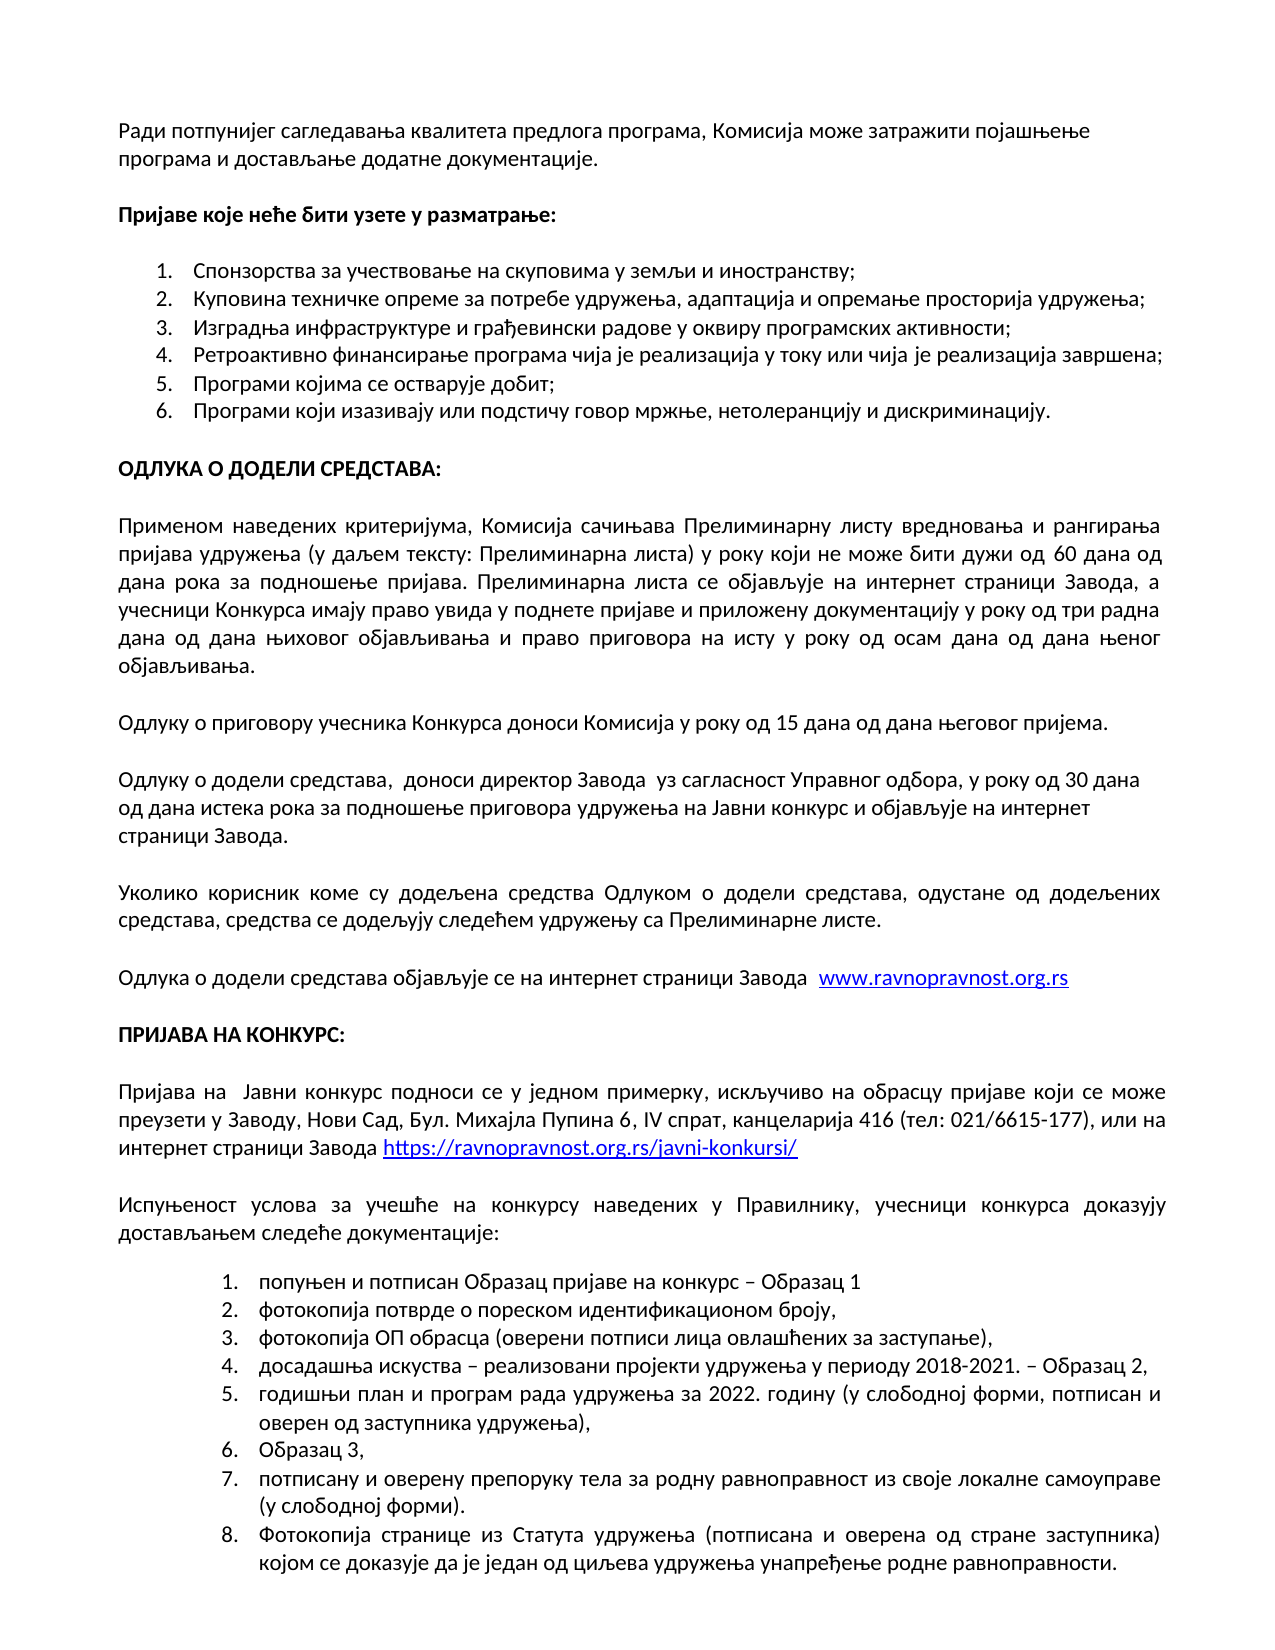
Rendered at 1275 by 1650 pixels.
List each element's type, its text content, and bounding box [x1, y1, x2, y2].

text Ради потпунијег сагледавања квалитета предлога програма, Комисија може затражити појашњење програма и достављање додатне документације. [118, 116, 1167, 172]
text Одлуку о приговору учесника Конкурса доноси Комисија у року од 15 дана од дана његовог пријема. [118, 708, 1162, 736]
text Одлука о додели средстава објављује се на интернет страници Завода www.ravnopravnost.org.rs [118, 963, 1162, 991]
text ПРИЈАВА НА КОНКУРС: [118, 1020, 1167, 1048]
text Уколико корисник коме су додељена средства Одлуком о додели средстава, одустане од додељених средстава, средства се додељују следећем удружењу са Прелиминарне листе. [118, 878, 1162, 934]
list годишњи план и програм рада удружења за 2022. годину (у слободној форми, потписан и оверен од заступника удружења), [221, 1379, 1162, 1436]
list Изградња инфраструктуре и грађевински радове у оквиру програмских активности; [156, 313, 1167, 341]
text Испуњеност услова за учешће на конкурсу наведених у Правилнику, учесници конкурсa доказују достављањем следеће документације: [118, 1190, 1167, 1246]
list Програми који изазивају или подстичу говор мржње, нетолеранцију и дискриминацију. [156, 397, 1167, 425]
text ОДЛУКА О ДОДЕЛИ СРЕДСТАВА: [118, 454, 1162, 482]
text Пријаве које неће бити узете у разматрање: [118, 201, 1167, 228]
list попуњен и потписан Oбразац пријаве на конкурс – Образац 1 [221, 1267, 1167, 1296]
list Куповина техничке опреме за потребе удружења, адаптација и опремање просторија удружења; [156, 284, 1167, 313]
list потписану и оверену препоруку тела за родну равноправност из своје локалне самоуправе (у слободној форми). [221, 1464, 1162, 1520]
list фотокопија ОП обрасца (оверени потписи лица овлашћених за заступање), [221, 1323, 1162, 1352]
list Образац 3, [221, 1436, 1162, 1464]
list Ретроактивно финансирање програма чија је реализација у току или чија је реализација завршена; [156, 341, 1167, 369]
list Спонзорства за учествовање на скуповима у земљи и иностранству; [156, 257, 1167, 284]
list Програми којима се остварује добит; [156, 369, 1167, 397]
list фотокопија потврде о пореском идентификационом броју, [221, 1296, 1162, 1323]
text Пријава на Јавни конкурс подноси се у једном примерку, искључиво на обрасцу пријаве који се може преузети у Заводу, Нови Сад, Бул. Михајла Пупина 6, IV спрат, канцеларија 416 (тел: 021/6615-177), или на интернет страници Завода https://ravnopravnost.org.rs/javni-konkursi/ [118, 1077, 1167, 1161]
list досадашња искуства – реализовани пројекти удружења у периоду 2018-2021. – Образац 2, [221, 1352, 1162, 1379]
text Одлуку о додели средстава, доноси директор Завода уз сагласност Управног одбора, у року од 30 дана од дана истека рока за подношење приговора удружења на Јавни конкурс и објављује на интернет страници Завода. [118, 766, 1162, 849]
text Применом наведених критеријума, Комисија сачињава Прелиминарну листу вредновања и рангирања пријава удружења (у даљем тексту: Прелиминарна листа) у року који не може бити дужи од 60 дана од дана рока за подношење пријава. Прелиминарна листа се објављује на интернет страници Завода, а учесници Конкурса имају право увида у поднете пријаве и приложену документацију у року од три радна дана од дана њиховог објављивања и право приговора на исту у року од осам дана од дана њеног објављивања. [118, 511, 1162, 679]
list Фотокопија странице из Статута удружења (потписана и оверена од стране заступника) којом се доказује да је један од циљева удружења унапређење родне равноправности. [221, 1520, 1162, 1576]
